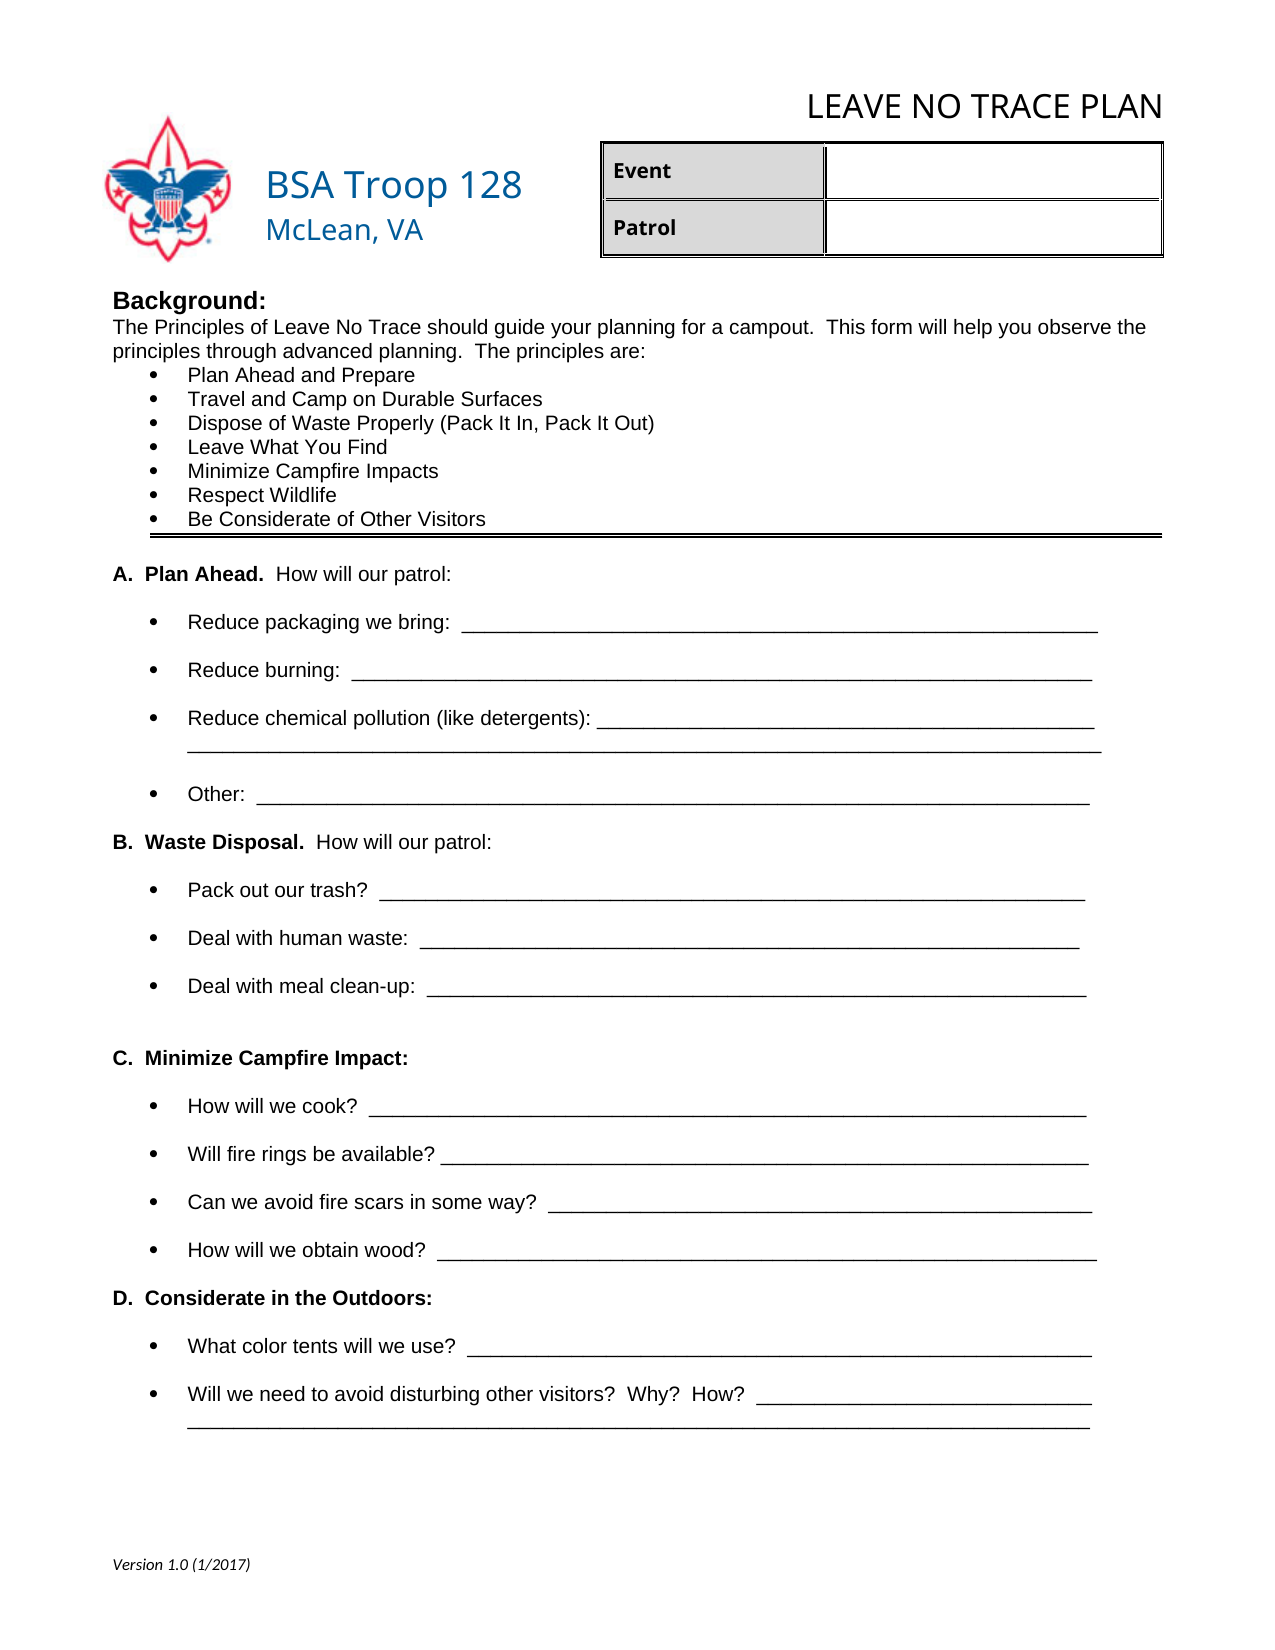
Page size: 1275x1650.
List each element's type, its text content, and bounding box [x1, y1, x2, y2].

list Pack out our trash? _____________________________________________________________ [150, 878, 1162, 902]
text C. Minimize Campfire Impact: [112, 1046, 1162, 1070]
table_cell [825, 198, 1162, 254]
list Reduce packaging we bring: _______________________________________________________ [150, 610, 1162, 634]
list Travel and Camp on Durable Surfaces [150, 387, 1162, 411]
list Be Considerate of Other Visitors [150, 507, 1162, 533]
table_header [825, 144, 1161, 198]
list ______________________________________________________________________________ [187, 1406, 1162, 1430]
list Dispose of Waste Properly (Pack It In, Pack It Out) [150, 411, 1162, 435]
text B. Waste Disposal. How will our patrol: [112, 830, 1162, 854]
list Reduce chemical pollution (like detergents): ___________________________________________ [150, 706, 1162, 730]
list _______________________________________________________________________________ [187, 730, 1162, 754]
list What color tents will we use? ______________________________________________________ [150, 1334, 1162, 1358]
text D. Considerate in the Outdoors: [112, 1286, 1162, 1310]
text The Principles of Leave No Trace should guide your planning for a campout. This form will help you observe the principles through advanced planning. The principles are: [112, 315, 1162, 363]
list Leave What You Find [150, 435, 1162, 459]
list Other: ________________________________________________________________________ [150, 782, 1162, 806]
list How will we obtain wood? _________________________________________________________ [150, 1238, 1162, 1262]
table_header Event [604, 143, 825, 198]
list How will we cook? ______________________________________________________________ [150, 1094, 1162, 1118]
list Deal with meal clean-up: _________________________________________________________ [150, 974, 1162, 998]
list Plan Ahead and Prepare [150, 363, 1162, 387]
list Will fire rings be available? ________________________________________________________ [150, 1142, 1162, 1166]
text Background: [112, 286, 1162, 315]
list Can we avoid fire scars in some way? _______________________________________________ [150, 1190, 1162, 1214]
table_cell Patrol [602, 198, 825, 254]
text A. Plan Ahead. How will our patrol: [112, 562, 1162, 586]
list Deal with human waste: _________________________________________________________ [150, 926, 1162, 950]
list Respect Wildlife [150, 483, 1162, 507]
list Reduce burning: ________________________________________________________________ [150, 658, 1162, 682]
list Minimize Campfire Impacts [150, 459, 1162, 483]
list Will we need to avoid disturbing other visitors? Why? How? _____________________________ [150, 1382, 1162, 1406]
